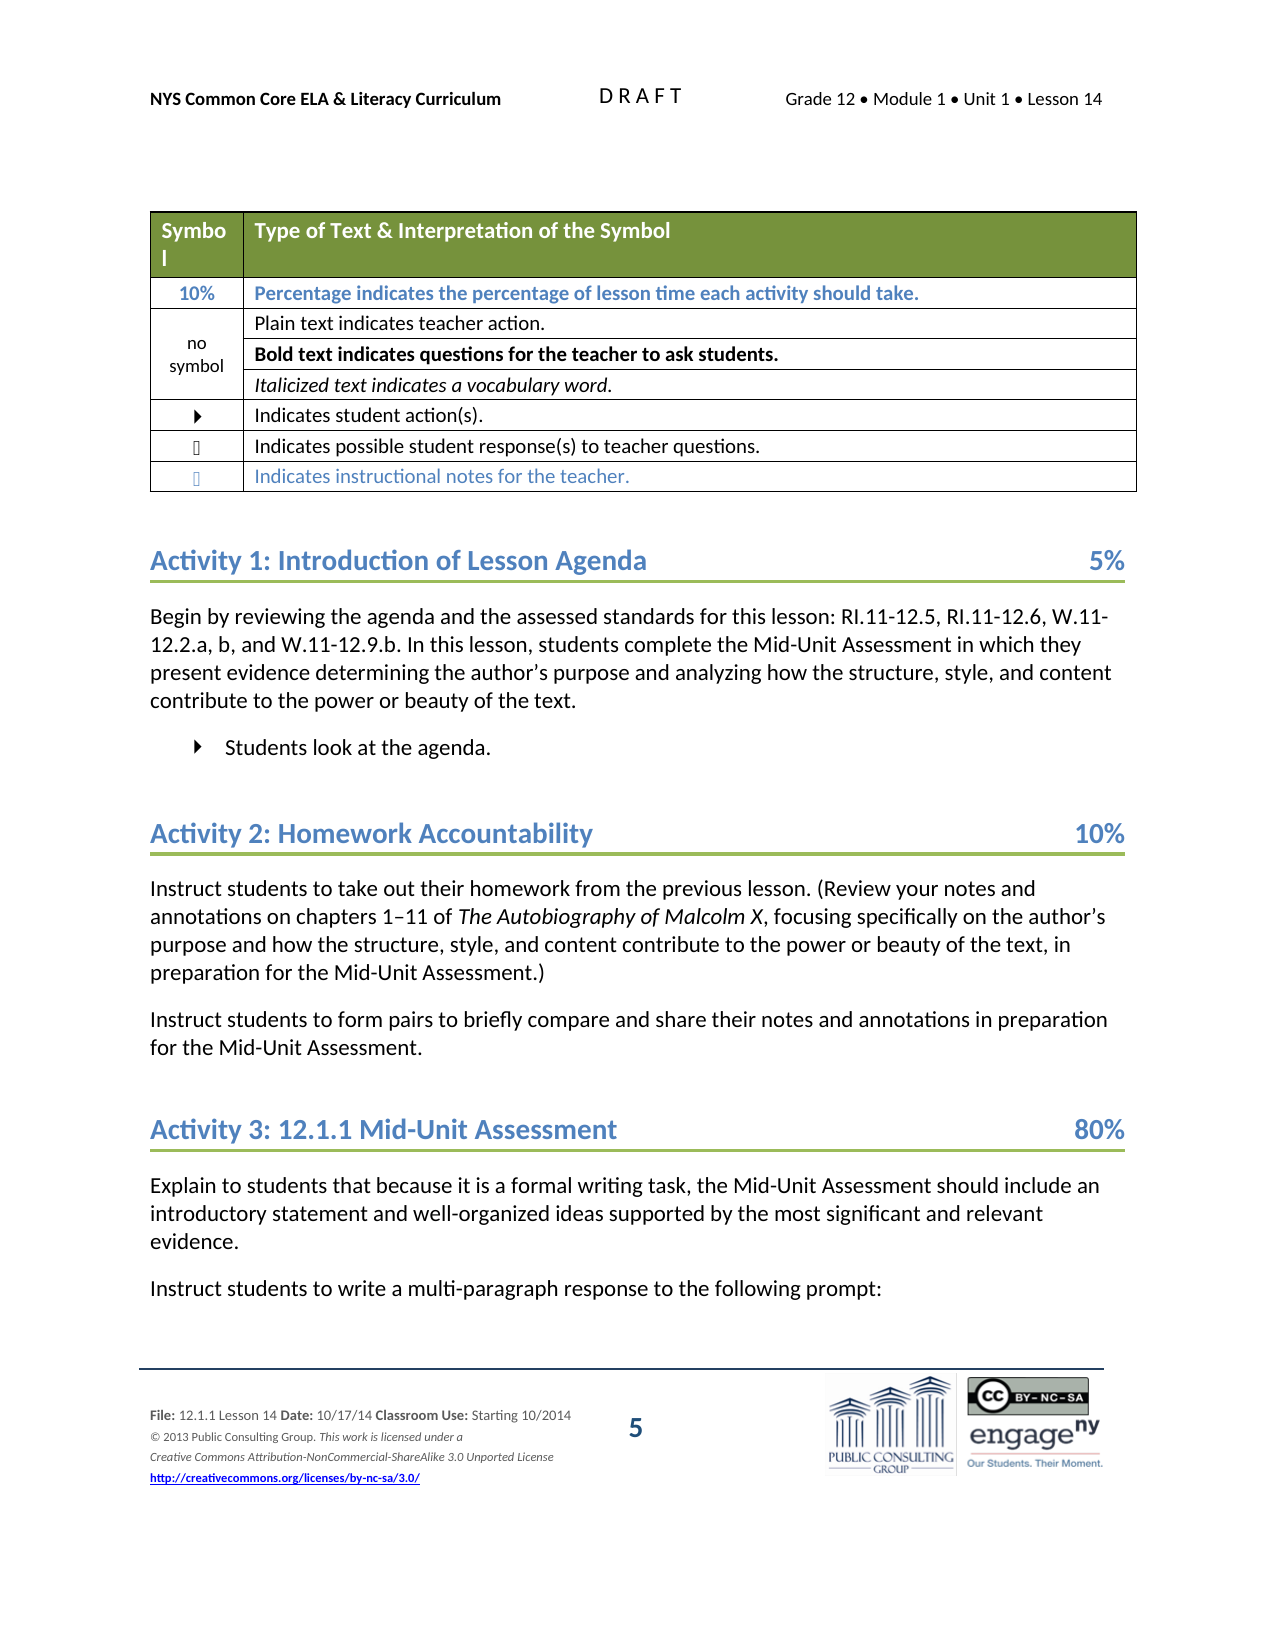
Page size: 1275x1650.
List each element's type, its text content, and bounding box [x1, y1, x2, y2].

text Instruct students to form pairs to briefly compare and share their notes and annotations in preparation for the Mid-Unit Assessment. [150, 1005, 1125, 1061]
text Begin by reviewing the agenda and the assessed standards for this lesson: RI.11-12.5, RI.11-12.6, W.11-12.2.a, b, and W.11-12.9.b. In this lesson, students complete the Mid-Unit Assessment in which they present evidence determining the author’s purpose and analyzing how the structure, style, and content contribute to the power or beauty of the text. [150, 602, 1125, 714]
table_cell no symbol [151, 309, 243, 399]
table_cell Indicates student action(s). [244, 400, 1136, 430]
text Activity 2: Homework Accountability 10% [150, 815, 1125, 852]
text Activity 3: 12.1.1 Mid-Unit Assessment 80% [150, 1111, 1125, 1149]
table_cell Indicates possible student response(s) to teacher questions. [244, 431, 1136, 461]
table_cell 10% [151, 278, 243, 307]
table_cell Symbol [151, 213, 243, 277]
table_cell Bold text indicates questions for the teacher to ask students. [244, 339, 1136, 369]
table_cell [151, 431, 243, 461]
table_cell Italicized text indicates a vocabulary word. [244, 370, 1136, 399]
text Instruct students to take out their homework from the previous lesson. (Review your notes and annotations on chapters 1–11 of The Autobiography of Malcolm X, focusing specifically on the author’s purpose and how the structure, style, and content contribute to the power or beauty of the text, in preparation for the Mid-Unit Assessment.) [150, 874, 1125, 986]
table_cell Plain text indicates teacher action. [244, 309, 1136, 338]
table_cell Indicates instructional notes for the teacher. [244, 462, 1136, 491]
picture [824, 1372, 1104, 1477]
table_cell [151, 400, 243, 430]
table_cell Type of Text & Interpretation of the Symbol [244, 213, 1136, 277]
text Activity 1: Introduction of Lesson Agenda 5% [150, 542, 1125, 580]
table_cell [151, 462, 243, 491]
table_cell Percentage indicates the percentage of lesson time each activity should take. [244, 278, 1136, 307]
text Students look at the agenda. [187, 733, 1125, 761]
text Explain to students that because it is a formal writing task, the Mid-Unit Assessment should include an introductory statement and well-organized ideas supported by the most significant and relevant evidence. [150, 1171, 1125, 1255]
text Instruct students to write a multi-paragraph response to the following prompt: [150, 1274, 1125, 1302]
